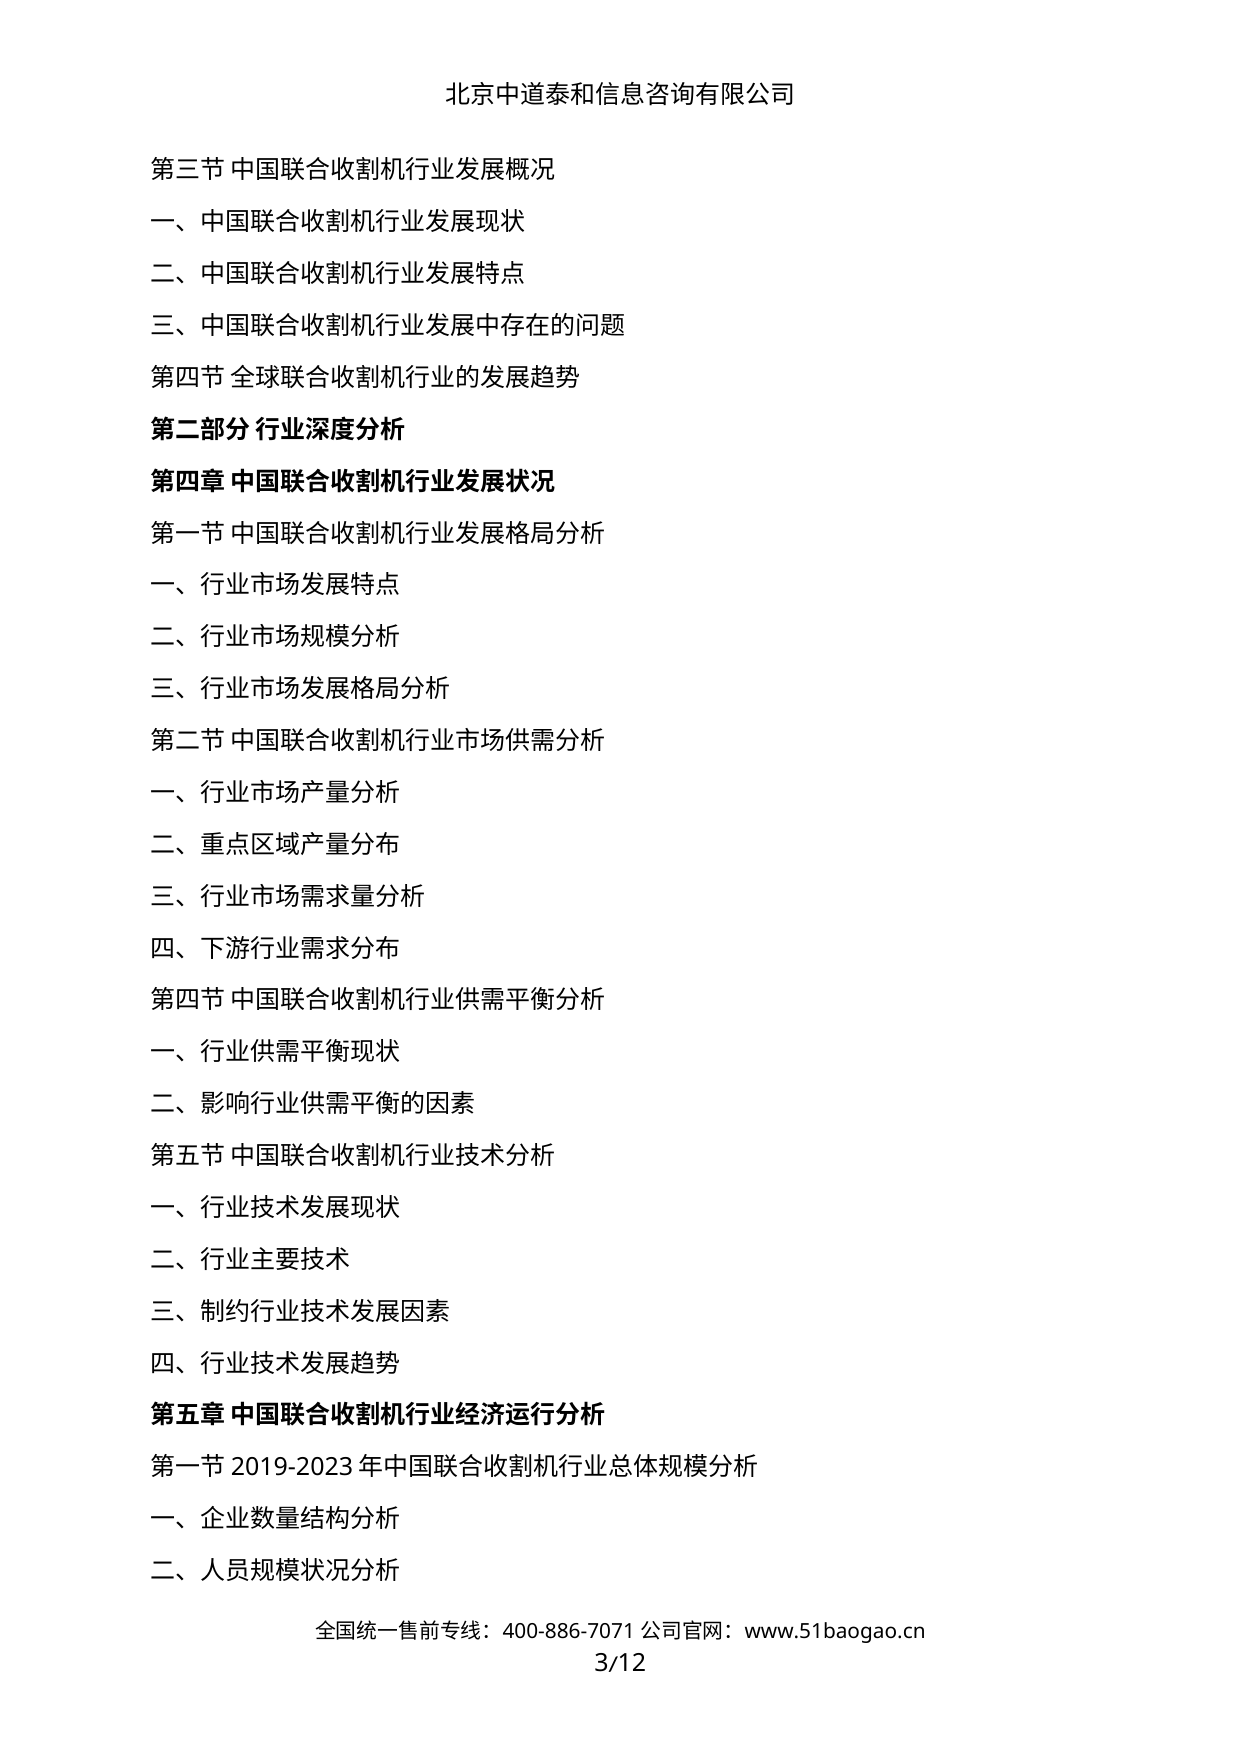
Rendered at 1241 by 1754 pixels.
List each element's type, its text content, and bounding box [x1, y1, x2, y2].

text 一、行业市场产量分析 [150, 772, 1090, 809]
text 二、行业主要技术 [150, 1239, 1090, 1276]
text 第三节 中国联合收割机行业发展概况 [150, 150, 1090, 186]
text 二、人员规模状况分析 [150, 1551, 1090, 1587]
text 一、行业市场发展特点 [150, 565, 1090, 601]
text 第五节 中国联合收割机行业技术分析 [150, 1136, 1090, 1172]
text 第一节 中国联合收割机行业发展格局分析 [150, 513, 1090, 549]
text 第四节 全球联合收割机行业的发展趋势 [150, 357, 1090, 394]
text 二、影响行业供需平衡的因素 [150, 1084, 1090, 1120]
text 二、重点区域产量分布 [150, 824, 1090, 861]
text 第四章 中国联合收割机行业发展状况 [150, 461, 1090, 497]
text 第四节 中国联合收割机行业供需平衡分析 [150, 980, 1090, 1016]
text 四、下游行业需求分布 [150, 928, 1090, 964]
text 第二节 中国联合收割机行业市场供需分析 [150, 721, 1090, 757]
text 一、中国联合收割机行业发展现状 [150, 202, 1090, 238]
text 四、行业技术发展趋势 [150, 1343, 1090, 1379]
text 三、行业市场发展格局分析 [150, 669, 1090, 705]
text 三、中国联合收割机行业发展中存在的问题 [150, 306, 1090, 342]
text 第五章 中国联合收割机行业经济运行分析 [150, 1395, 1090, 1431]
text 三、行业市场需求量分析 [150, 876, 1090, 912]
text 三、制约行业技术发展因素 [150, 1291, 1090, 1327]
text 一、行业供需平衡现状 [150, 1032, 1090, 1068]
text 二、行业市场规模分析 [150, 617, 1090, 653]
text 第二部分 行业深度分析 [150, 409, 1090, 446]
text 一、企业数量结构分析 [150, 1499, 1090, 1535]
text 一、行业技术发展现状 [150, 1187, 1090, 1224]
text 二、中国联合收割机行业发展特点 [150, 254, 1090, 290]
text 第一节 2019-2023年中国联合收割机行业总体规模分析 [150, 1447, 1090, 1483]
